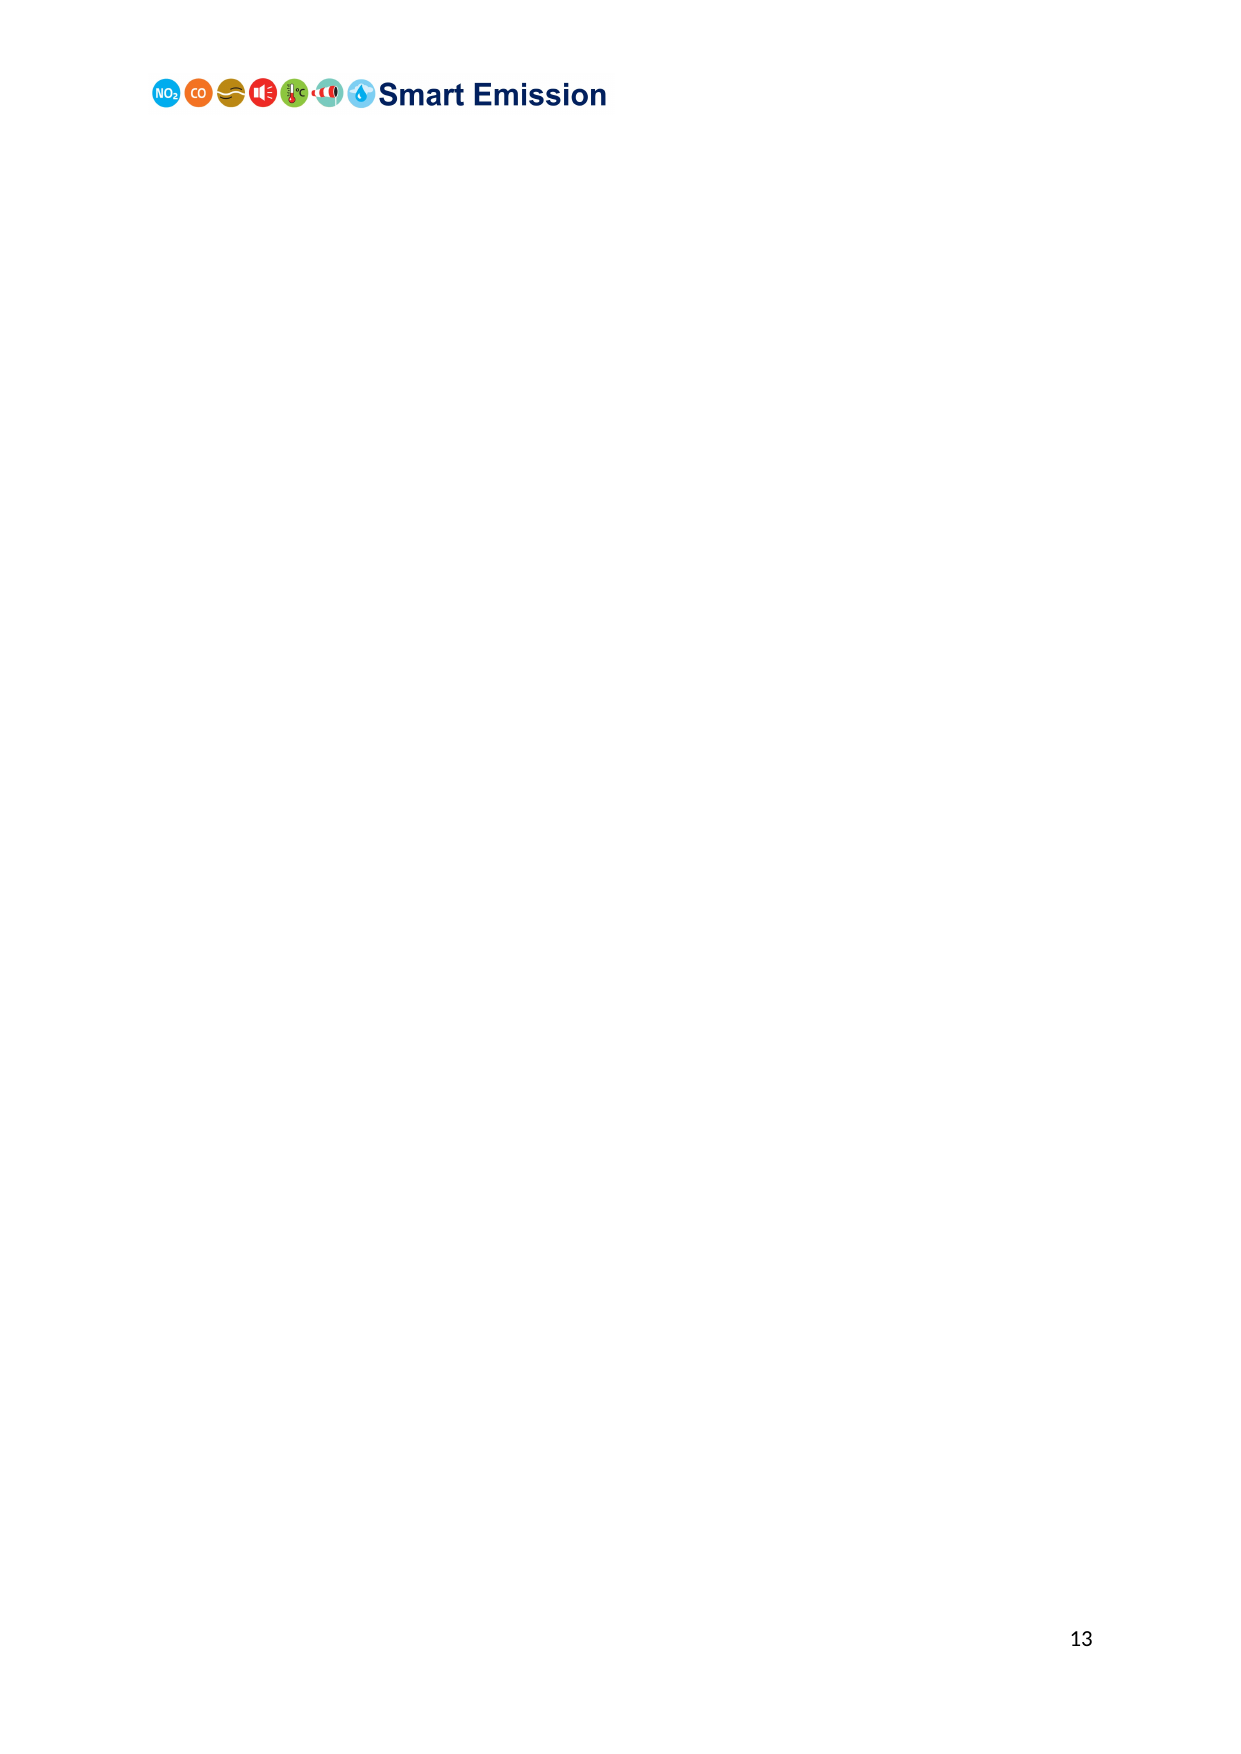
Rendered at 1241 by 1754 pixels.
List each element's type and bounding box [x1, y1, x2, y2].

picture [147, 73, 615, 115]
